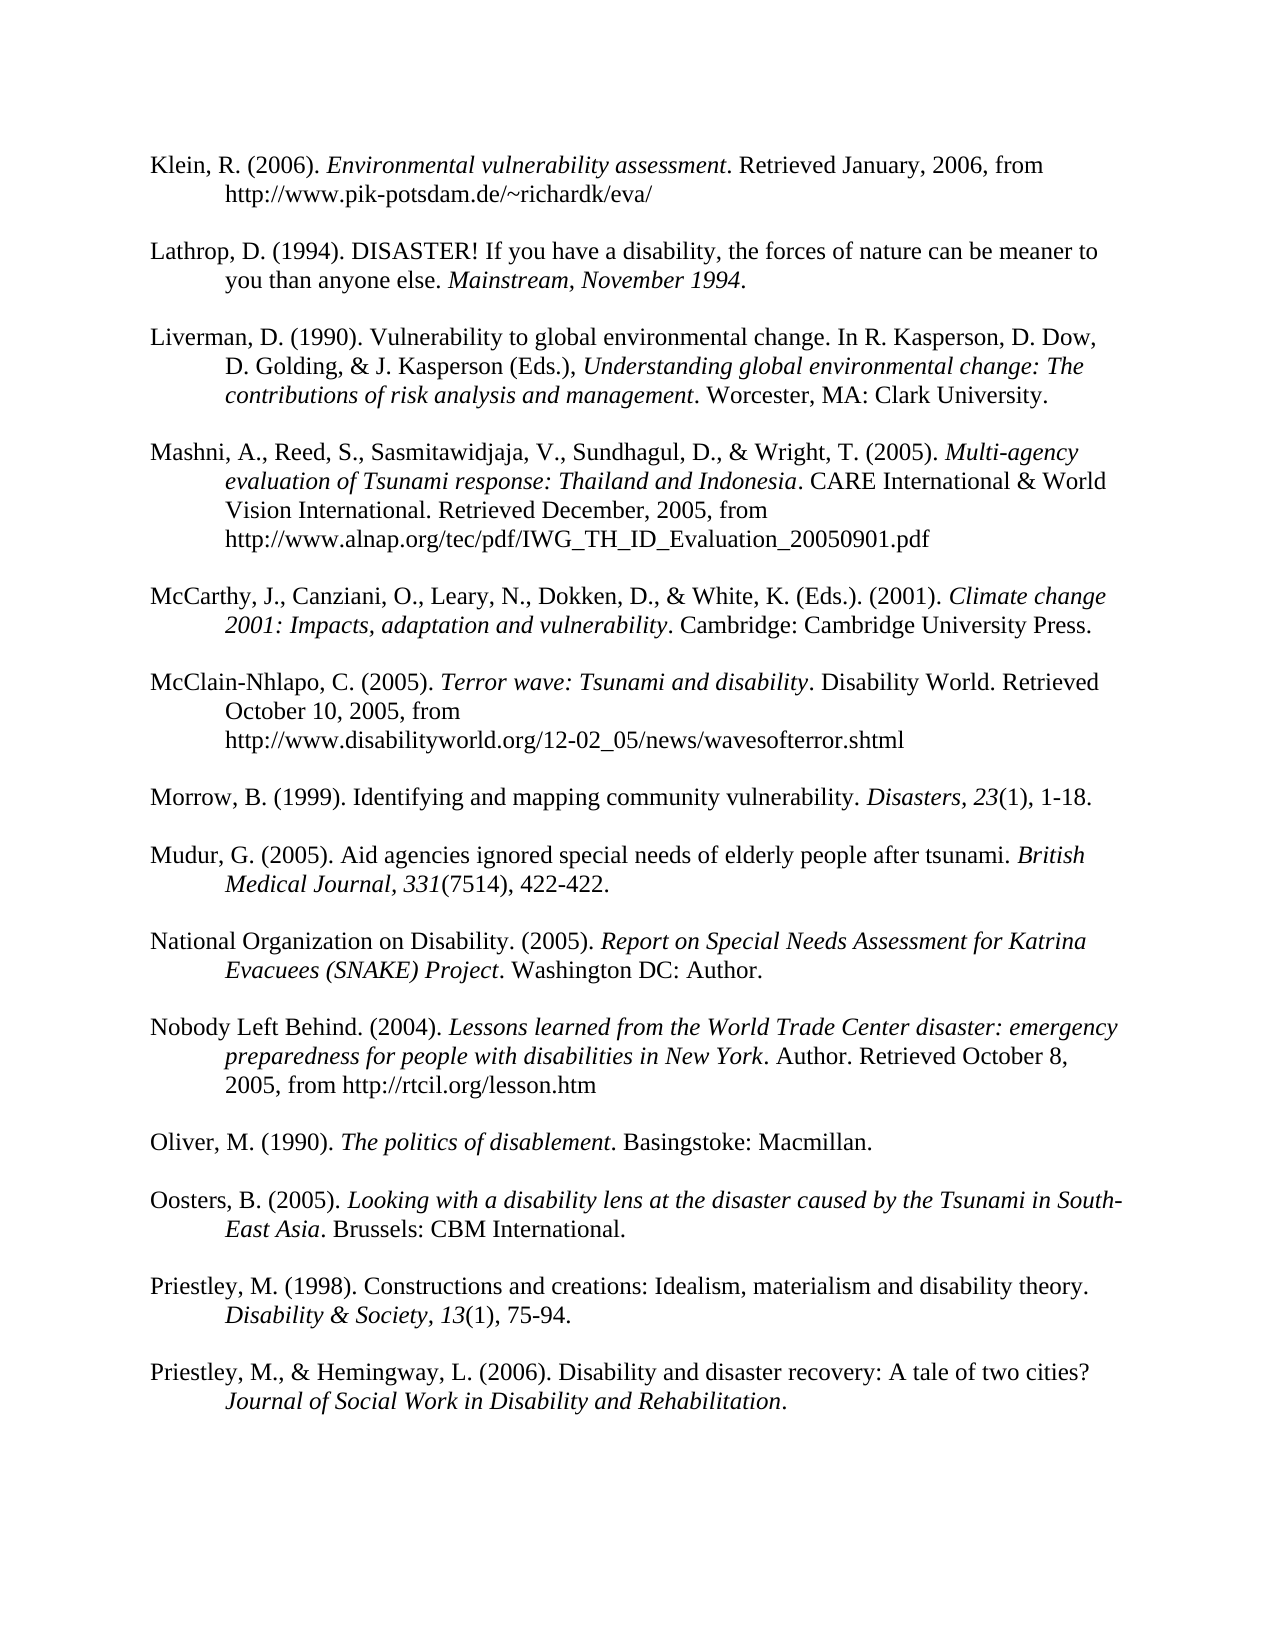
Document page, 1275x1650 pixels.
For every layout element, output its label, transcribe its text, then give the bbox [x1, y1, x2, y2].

text Priestley, M., & Hemingway, L. (2006). Disability and disaster recovery: A tale of two cities? Journal of Social Work in Disability and Rehabilitation. [150, 1357, 1125, 1415]
text Klein, R. (2006). Environmental vulnerability assessment. Retrieved January, 2006, from http://www.pik-potsdam.de/~richardk/eva/ [150, 150, 1125, 207]
text Liverman, D. (1990). Vulnerability to global environmental change. In R. Kasperson, D. Dow, D. Golding, & J. Kasperson (Eds.), Understanding global environmental change: The contributions of risk analysis and management. Worcester, MA: Clark University. [150, 322, 1125, 409]
text Nobody Left Behind. (2004). Lessons learned from the World Trade Center disaster: emergency preparedness for people with disabilities in New York. Author. Retrieved October 8, 2005, from http://rtcil.org/lesson.htm [150, 1012, 1125, 1099]
text McCarthy, J., Canziani, O., Leary, N., Dokken, D., & White, K. (Eds.). (2001). Climate change 2001: Impacts, adaptation and vulnerability. Cambridge: Cambridge University Press. [150, 581, 1125, 639]
text Morrow, B. (1999). Identifying and mapping community vulnerability. Disasters, 23(1), 1-18. [150, 782, 1125, 811]
text Mudur, G. (2005). Aid agencies ignored special needs of elderly people after tsunami. British Medical Journal, 331(7514), 422-422. [150, 840, 1125, 897]
text Priestley, M. (1998). Constructions and creations: Idealism, materialism and disability theory. Disability & Society, 13(1), 75-94. [150, 1271, 1125, 1329]
text Oliver, M. (1990). The politics of disablement. Basingstoke: Macmillan. [150, 1127, 1125, 1156]
text McClain-Nhlapo, C. (2005). Terror wave: Tsunami and disability. Disability World. Retrieved October 10, 2005, from http://www.disabilityworld.org/12-02_05/news/wavesofterror.shtml [150, 667, 1125, 754]
text Oosters, B. (2005). Looking with a disability lens at the disaster caused by the Tsunami in South-East Asia. Brussels: CBM International. [150, 1185, 1125, 1242]
text Mashni, A., Reed, S., Sasmitawidjaja, V., Sundhagul, D., & Wright, T. (2005). Multi-agency evaluation of Tsunami response: Thailand and Indonesia. CARE International & World Vision International. Retrieved December, 2005, from http://www.alnap.org/tec/pdf/IWG_TH_ID_Evaluation_20050901.pdf [150, 437, 1125, 552]
text Lathrop, D. (1994). DISASTER! If you have a disability, the forces of nature can be meaner to you than anyone else. Mainstream, November 1994. [150, 236, 1125, 294]
text National Organization on Disability. (2005). Report on Special Needs Assessment for Katrina Evacuees (SNAKE) Project. Washington DC: Author. [150, 926, 1125, 984]
